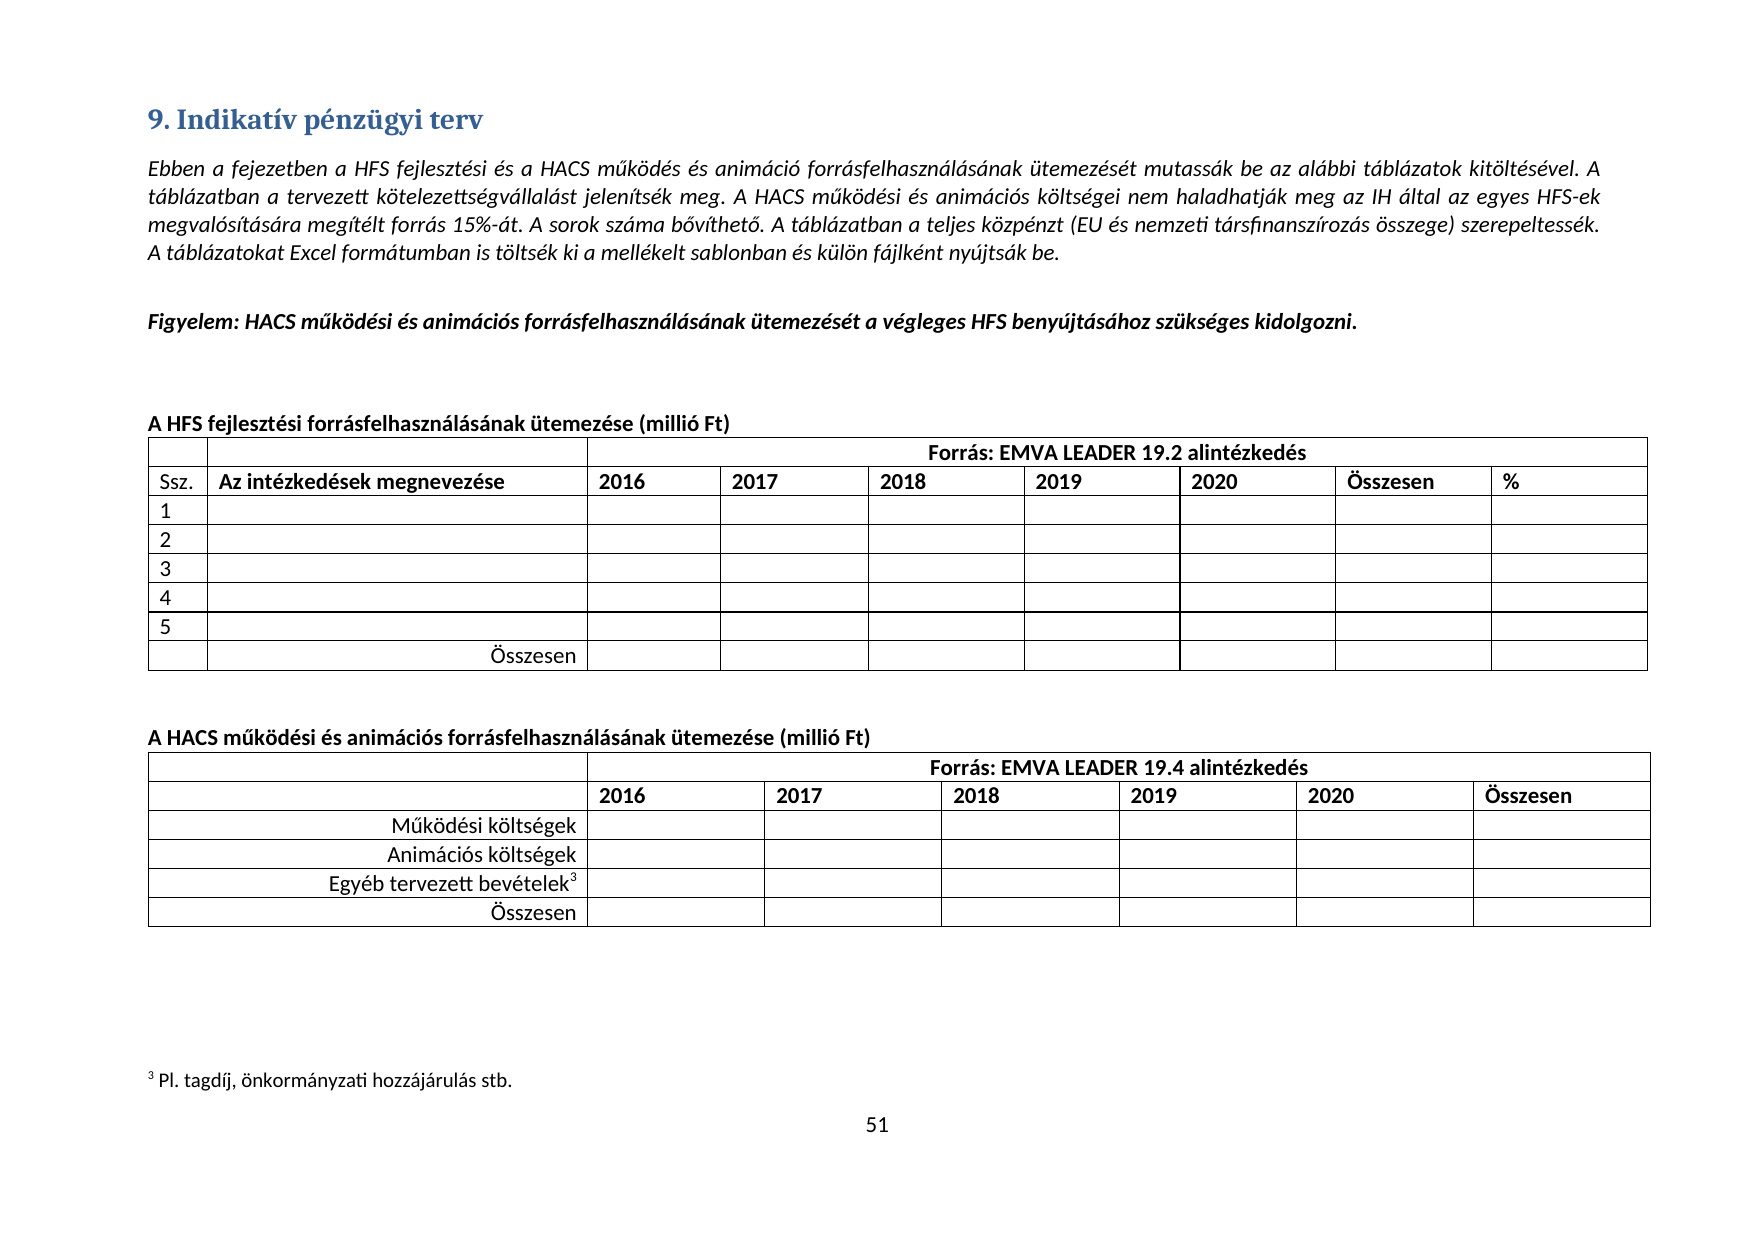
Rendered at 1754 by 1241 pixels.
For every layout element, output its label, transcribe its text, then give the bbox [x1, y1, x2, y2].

table_cell 3 [149, 554, 207, 582]
table_cell [765, 840, 941, 868]
table_cell Animációs költségek [149, 840, 587, 868]
table_cell [1492, 583, 1647, 611]
table_cell [1336, 554, 1491, 582]
table_cell [208, 554, 587, 582]
table_cell 2019 [1025, 467, 1179, 495]
table_cell [208, 613, 587, 640]
table_cell [765, 811, 941, 839]
table_cell [1025, 641, 1179, 669]
table_cell [1025, 554, 1179, 582]
table_cell [1297, 869, 1473, 897]
table_cell Működési költségek [149, 811, 587, 839]
table_cell [869, 525, 1024, 553]
table_cell 1 [149, 496, 207, 524]
table_cell [1474, 869, 1650, 897]
table_header [208, 438, 587, 466]
table_cell [1120, 811, 1296, 839]
table_cell [1492, 554, 1647, 582]
table_cell 2017 [765, 782, 941, 810]
text A HACS működési és animációs forrásfelhasználásának ütemezése (millió Ft) [148, 723, 1606, 752]
table_cell [1025, 583, 1179, 611]
table_cell [588, 840, 764, 868]
table_cell [1181, 583, 1335, 611]
table_cell [1120, 869, 1296, 897]
table_cell Ssz. [149, 467, 207, 495]
table_cell [588, 525, 720, 553]
table_cell [765, 869, 941, 897]
table_cell [1336, 525, 1491, 553]
table_cell [765, 898, 941, 926]
subtitle 9. Indikatív pénzügyi terv [148, 103, 1606, 137]
text A HFS fejlesztési forrásfelhasználásának ütemezése (millió Ft) [148, 409, 1606, 437]
table_cell [588, 613, 720, 640]
text Figyelem: HACS működési és animációs forrásfelhasználásának ütemezését a végleges HFS benyújtásához szükséges kidolgozni. [148, 307, 1606, 335]
table_cell [1025, 525, 1179, 553]
table_cell 5 [149, 613, 207, 640]
table_cell [1492, 613, 1647, 640]
table_cell [869, 496, 1024, 524]
text Ebben a fejezetben a HFS fejlesztési és a HACS működés és animáció forrásfelhasználásának ütemezését mutassák be az alábbi táblázatok kitöltésével. A táblázatban a tervezett kötelezettségvállalást jelenítsék meg. A HACS működési és animációs költségei nem haladhatják meg az IH által az egyes HFS-ek megvalósítására megítélt forrás 15%-át. A sorok száma bővíthető. A táblázatban a teljes közpénzt (EU és nemzeti társfinanszírozás összege) szerepeltessék. A táblázatokat Excel formátumban is töltsék ki a mellékelt sablonban és külön fájlként nyújtsák be. [148, 154, 1606, 267]
table_cell [721, 613, 868, 640]
table_cell [721, 525, 868, 553]
table_cell 2019 [1120, 782, 1296, 810]
table_cell [1492, 641, 1647, 669]
table_cell [1336, 583, 1491, 611]
table_cell [1492, 496, 1647, 524]
table_cell [1297, 840, 1473, 868]
table_cell [588, 898, 764, 926]
table_cell [1336, 641, 1491, 669]
table_cell [1492, 525, 1647, 553]
table_cell [208, 525, 587, 553]
table_cell [1474, 840, 1650, 868]
table_cell [721, 583, 868, 611]
table_cell [588, 496, 720, 524]
table_cell [869, 583, 1024, 611]
table_cell [588, 554, 720, 582]
table_cell 2018 [942, 782, 1119, 810]
table_cell [1336, 496, 1491, 524]
table_cell [1181, 641, 1335, 669]
table_cell Összesen [208, 641, 587, 669]
table_cell 2016 [588, 467, 720, 495]
table_cell Az intézkedések megnevezése [208, 467, 587, 495]
table_header Forrás: EMVA LEADER 19.2 alintézkedés [588, 438, 1647, 466]
table_header [149, 438, 207, 466]
table_header [149, 753, 587, 781]
table_cell [208, 583, 587, 611]
table_cell [1120, 898, 1296, 926]
table_cell 2018 [869, 467, 1024, 495]
table_cell [1181, 525, 1335, 553]
table_cell [869, 554, 1024, 582]
table_cell [588, 583, 720, 611]
table_cell [1336, 613, 1491, 640]
table_cell 2017 [721, 467, 868, 495]
table_cell [1181, 496, 1335, 524]
table_cell Összesen [1336, 467, 1491, 495]
table_cell 2020 [1181, 467, 1335, 495]
table_cell [869, 613, 1024, 640]
table_cell [149, 782, 587, 810]
table_cell % [1492, 467, 1647, 495]
table_cell [942, 811, 1119, 839]
table_cell 2016 [588, 782, 764, 810]
table_cell [942, 898, 1119, 926]
table_cell [208, 496, 587, 524]
table_cell [1474, 898, 1650, 926]
table_cell Összesen [149, 898, 587, 926]
table_cell [588, 869, 764, 897]
table_cell Összesen [1474, 782, 1650, 810]
table_cell [1181, 613, 1335, 640]
table_cell 2020 [1297, 782, 1473, 810]
table_cell 2 [149, 525, 207, 553]
table_cell [588, 641, 720, 669]
table_cell Egyéb tervezett bevételek [149, 869, 587, 897]
table_header Forrás: EMVA LEADER 19.4 alintézkedés [588, 753, 1650, 781]
table_cell [149, 641, 207, 669]
table_cell [588, 811, 764, 839]
table_cell [1120, 840, 1296, 868]
table_cell [1297, 898, 1473, 926]
table_cell [942, 840, 1119, 868]
table_cell [1474, 811, 1650, 839]
table_cell [721, 641, 868, 669]
table_cell [942, 869, 1119, 897]
table_cell 4 [149, 583, 207, 611]
table_cell [1025, 496, 1179, 524]
table_cell [1025, 613, 1179, 640]
table_cell [1297, 811, 1473, 839]
table_cell [1181, 554, 1335, 582]
table_cell [721, 554, 868, 582]
table_cell [869, 641, 1024, 669]
table_cell [721, 496, 868, 524]
